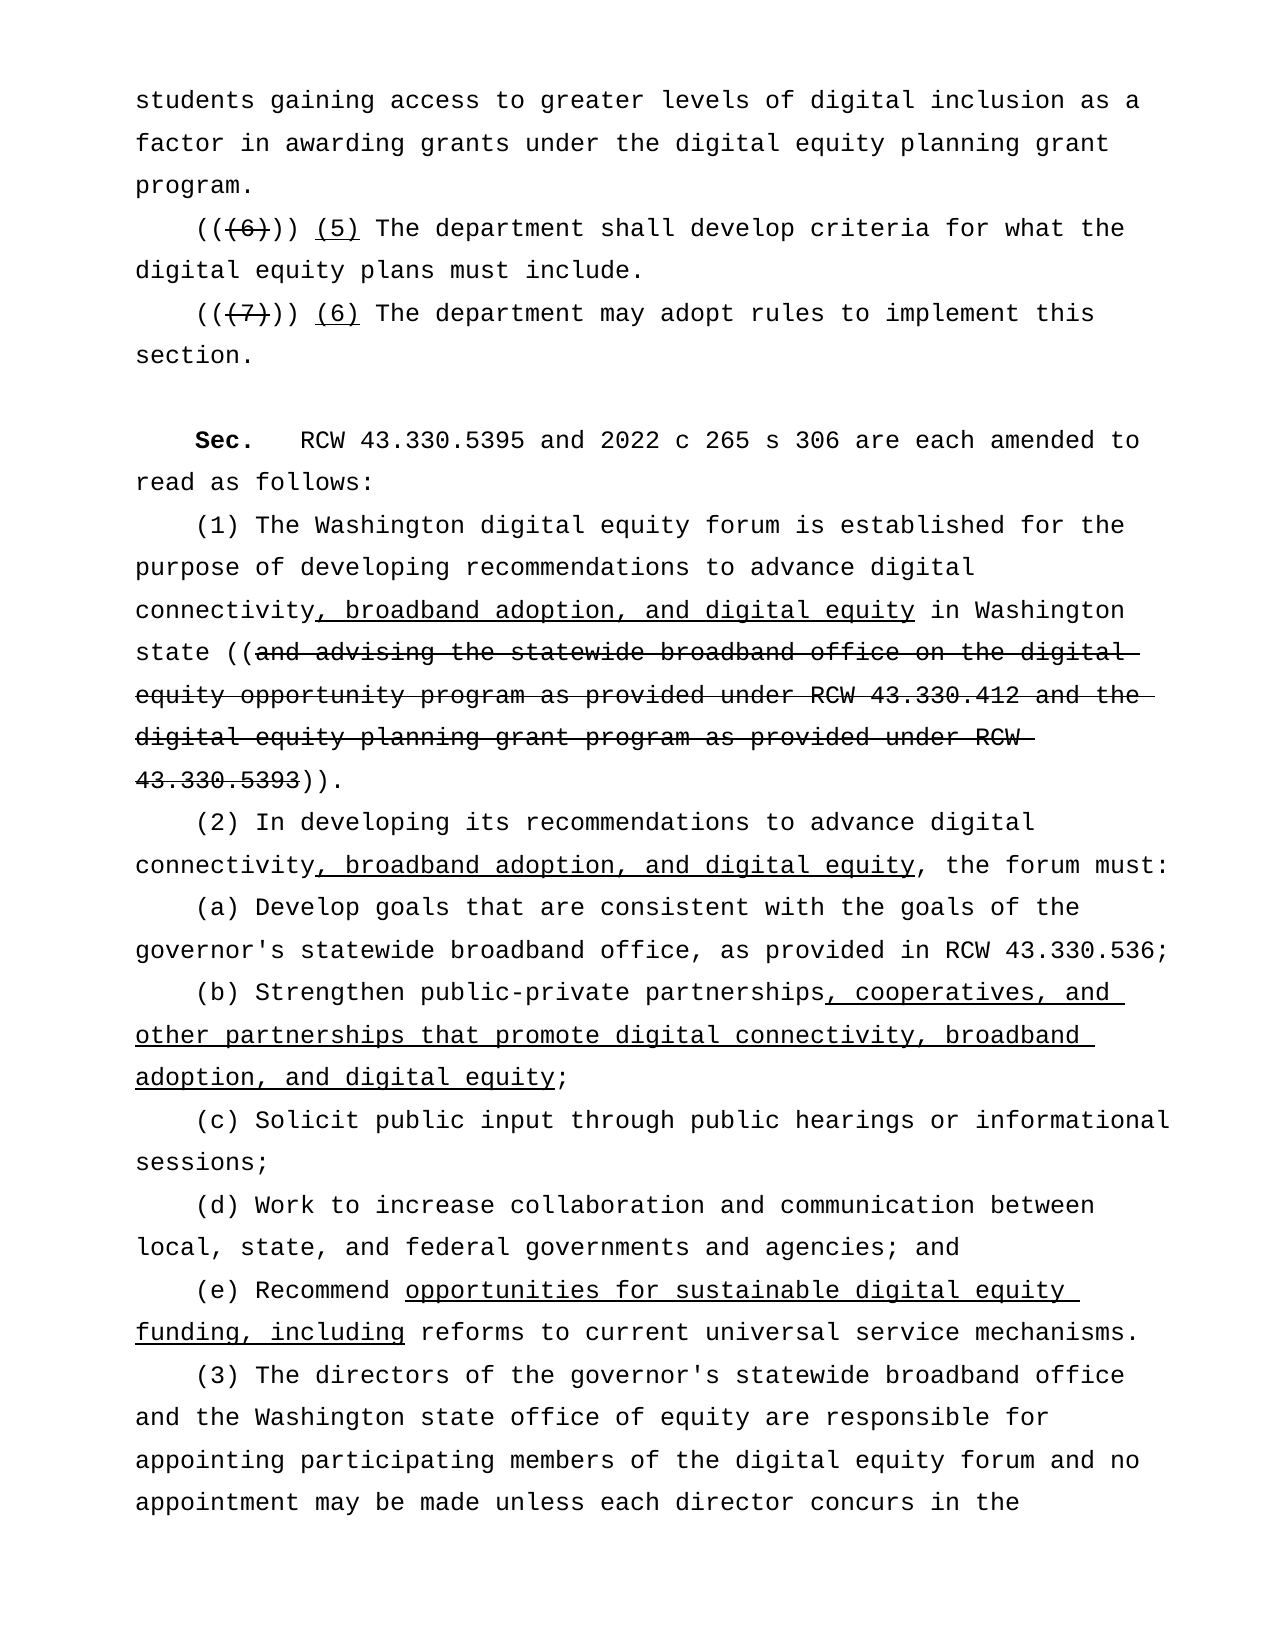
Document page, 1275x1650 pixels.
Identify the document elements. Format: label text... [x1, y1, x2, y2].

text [135, 75, 1170, 202]
text (e) Recommend opportunities for sustainable digital equity funding, including reforms to current universal service mechanisms. [135, 1264, 1170, 1349]
text (c) Solicit public input through public hearings or informational sessions; [135, 1094, 1170, 1179]
text (((6))) (5) The department shall develop criteria for what the digital equity plans must include. [135, 202, 1170, 287]
text (1) The Washington digital equity forum is established for the purpose of developing recommendations to advance digital connectivity, broadband adoption, and digital equity in Washington state ((and advising the statewide broadband office on the digital equity opportunity program as provided under RCW 43.330.412 and the digital equity planning grant program as provided under RCW 43.330.5393)). [135, 499, 1170, 797]
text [135, 1349, 1170, 1519]
text Sec. RCW 43.330.5395 and 2022 c 265 s 306 are each amended to read as follows: [135, 414, 1170, 499]
text (((7))) (6) The department may adopt rules to implement this section. [135, 287, 1170, 372]
text (d) Work to increase collaboration and communication between local, state, and federal governments and agencies; and [135, 1179, 1170, 1264]
text (2) In developing its recommendations to advance digital connectivity, broadband adoption, and digital equity, the forum must: [135, 797, 1170, 882]
text (a) Develop goals that are consistent with the goals of the governor's statewide broadband office, as provided in RCW 43.330.536; [135, 882, 1170, 967]
text (b) Strengthen public-private partnerships, cooperatives, and other partnerships that promote digital connectivity, broadband adoption, and digital equity; [135, 967, 1170, 1094]
